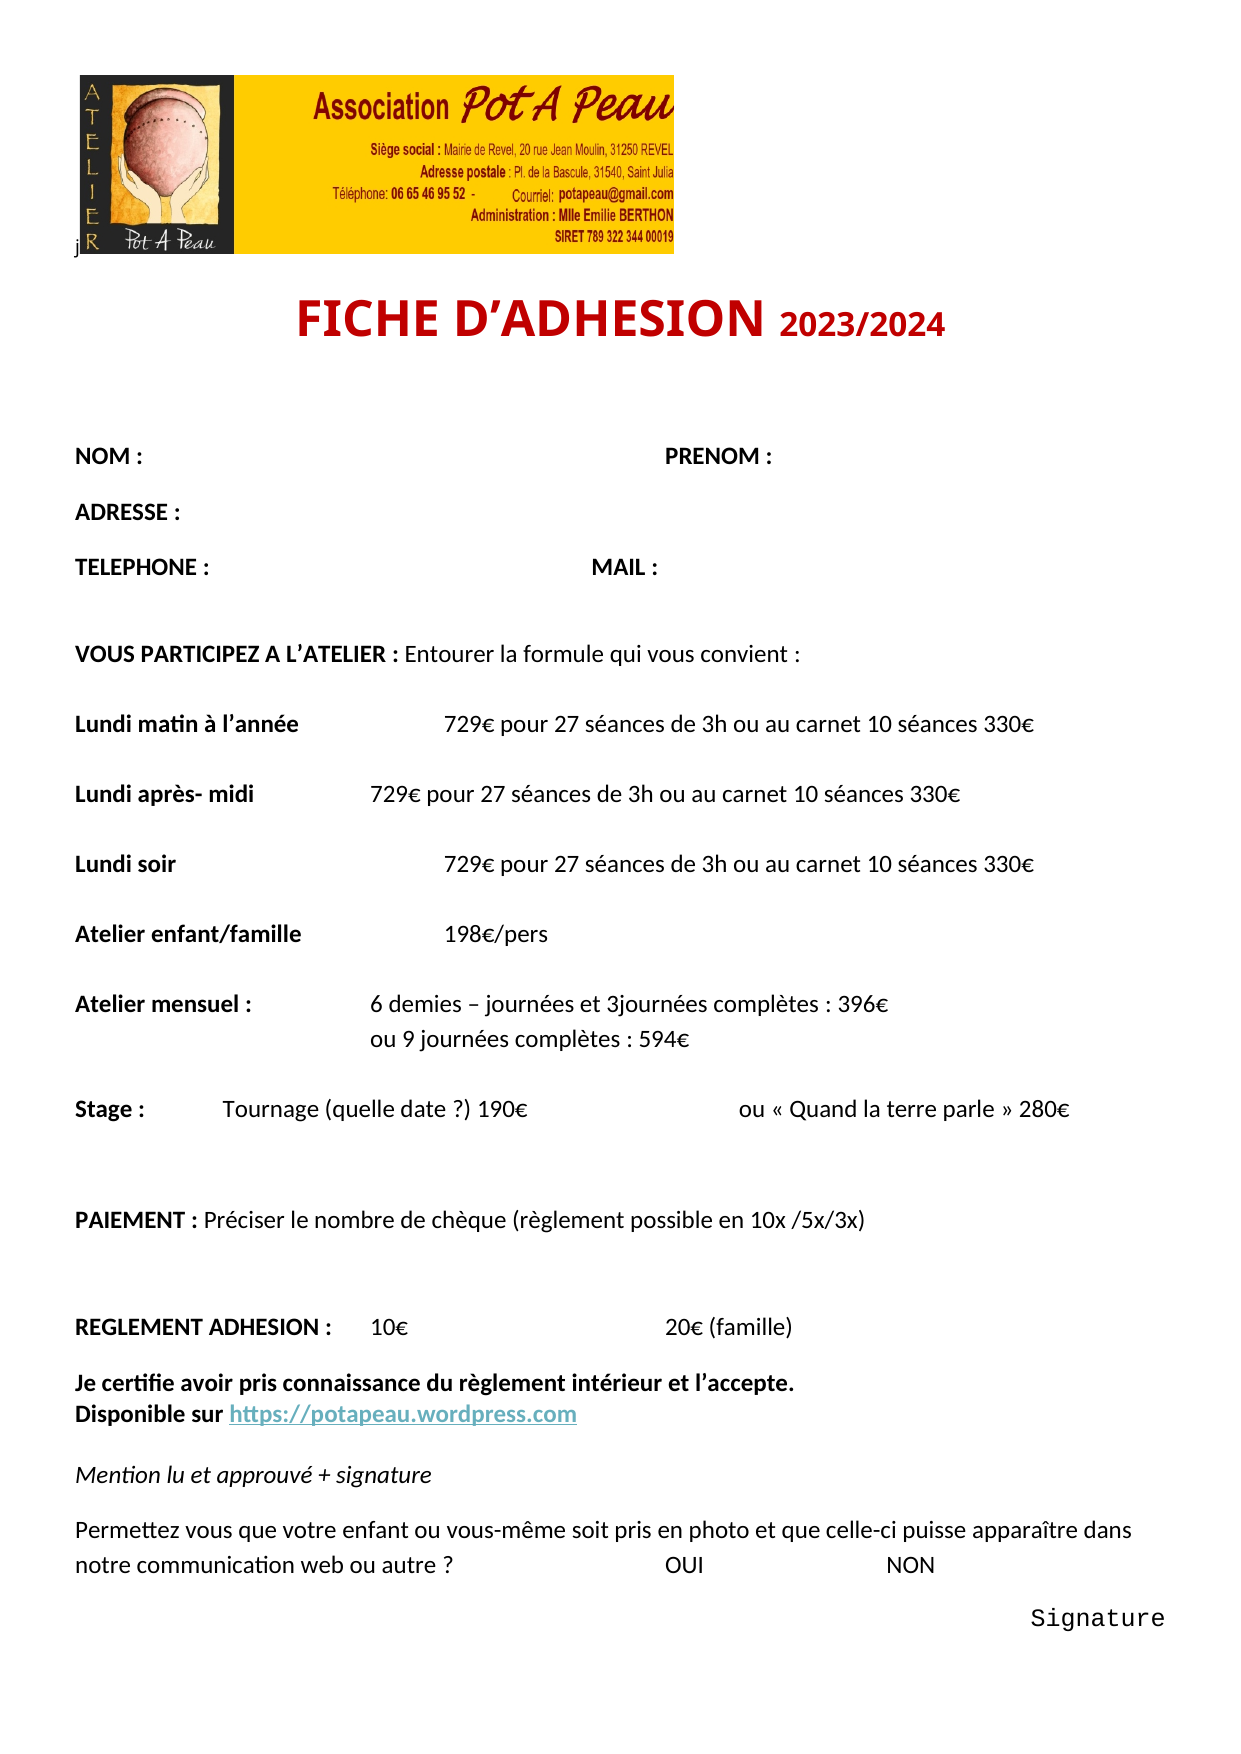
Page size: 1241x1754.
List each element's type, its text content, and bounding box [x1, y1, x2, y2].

text Atelier enfant/famille 198€/pers [75, 918, 1165, 948]
text Atelier mensuel : 6 demies – journées et 3journées complètes : 396€ [75, 988, 1165, 1018]
text PAIEMENT : Préciser le nombre de chèque (règlement possible en 10x /5x/3x) [75, 1204, 1165, 1235]
text VOUS PARTICIPEZ A L’ATELIER : Entourer la formule qui vous convient : [75, 638, 1165, 668]
text Signature [75, 1605, 1165, 1634]
text NOM : PRENOM : [75, 440, 1165, 470]
text Mention lu et approuvé + signature [75, 1459, 1165, 1489]
text Lundi matin à l’année 729€ pour 27 séances de 3h ou au carnet 10 séances 330€ [75, 708, 1165, 738]
text ou 9 journées complètes : 594€ [296, 1023, 1165, 1053]
text Disponible sur https://potapeau.wordpress.com [75, 1398, 1165, 1428]
picture [79, 75, 674, 254]
text REGLEMENT ADHESION : 10€ 20€ (famille) [75, 1311, 1165, 1342]
text Lundi soir 729€ pour 27 séances de 3h ou au carnet 10 séances 330€ [75, 848, 1165, 878]
text ADRESSE : [75, 496, 1165, 526]
text Permettez vous que votre enfant ou vous-même soit pris en photo et que celle-ci puisse apparaître dans notre communication web ou autre ? OUI NON [75, 1514, 1165, 1580]
text Lundi après- midi 729€ pour 27 séances de 3h ou au carnet 10 séances 330€ [75, 778, 1165, 808]
text FICHE D’ADHESION 2023/2024 [75, 283, 1165, 351]
text TELEPHONE : MAIL : [75, 551, 1165, 582]
text Je certifie avoir pris connaissance du règlement intérieur et l’accepte. [75, 1367, 1165, 1398]
text Stage : Tournage (quelle date ?) 190€ ou « Quand la terre parle » 280€ [75, 1093, 1165, 1123]
